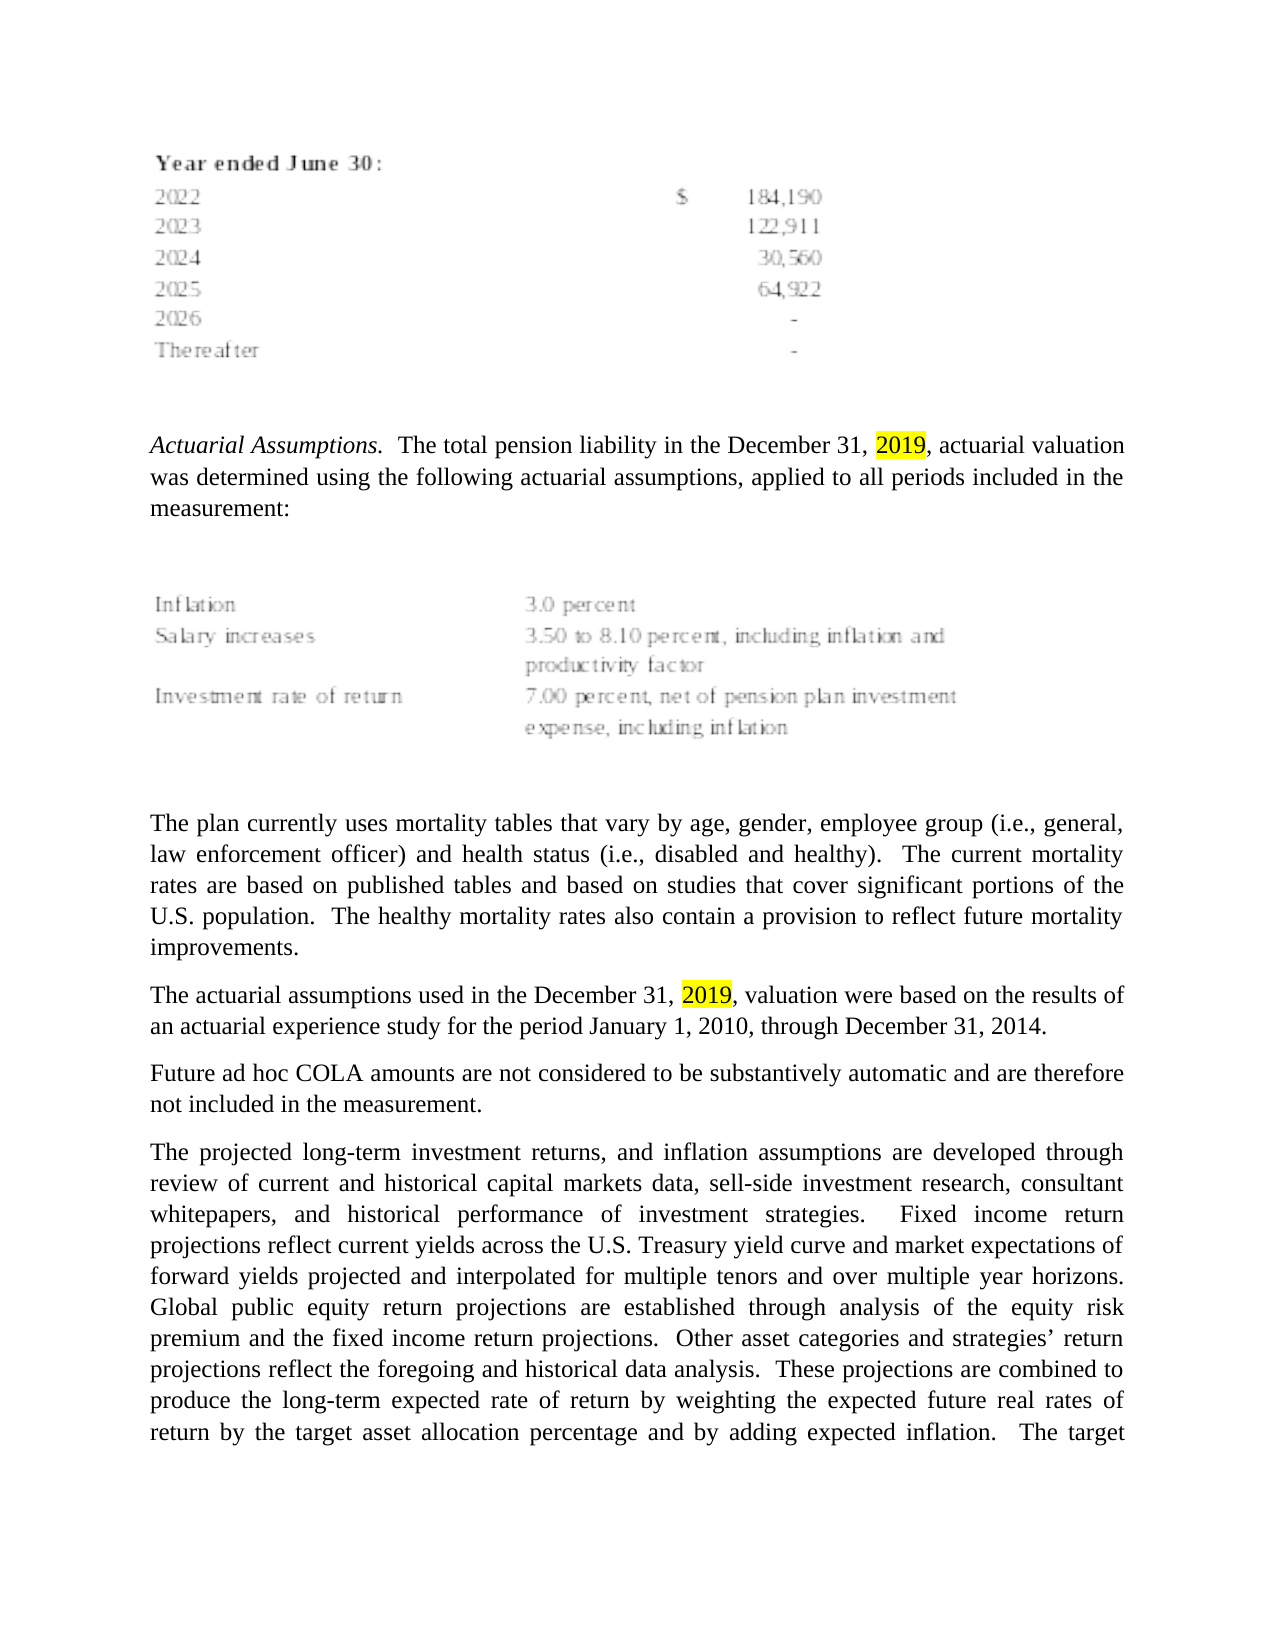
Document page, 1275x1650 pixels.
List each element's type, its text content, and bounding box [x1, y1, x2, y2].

text Actuarial Assumptions. The total pension liability in the December 31, 2019, actuarial valuation was determined using the following actuarial assumptions, applied to all periods included in the measurement: [150, 431, 1125, 521]
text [150, 1137, 1125, 1445]
text The plan currently uses mortality tables that vary by age, gender, employee group (i.e., general, law enforcement officer) and health status (i.e., disabled and healthy). The current mortality rates are based on published tables and based on studies that cover significant portions of the U.S. population. The healthy mortality rates also contain a provision to reflect future mortality improvements. [150, 808, 1125, 961]
text Future ad hoc COLA amounts are not considered to be substantively automatic and are therefore not included in the measurement. [150, 1058, 1125, 1118]
text The actuarial assumptions used in the December 31, 2019, valuation were based on the results of an actuarial experience study for the period January 1, 2010, through December 31, 2014. [150, 980, 1125, 1039]
